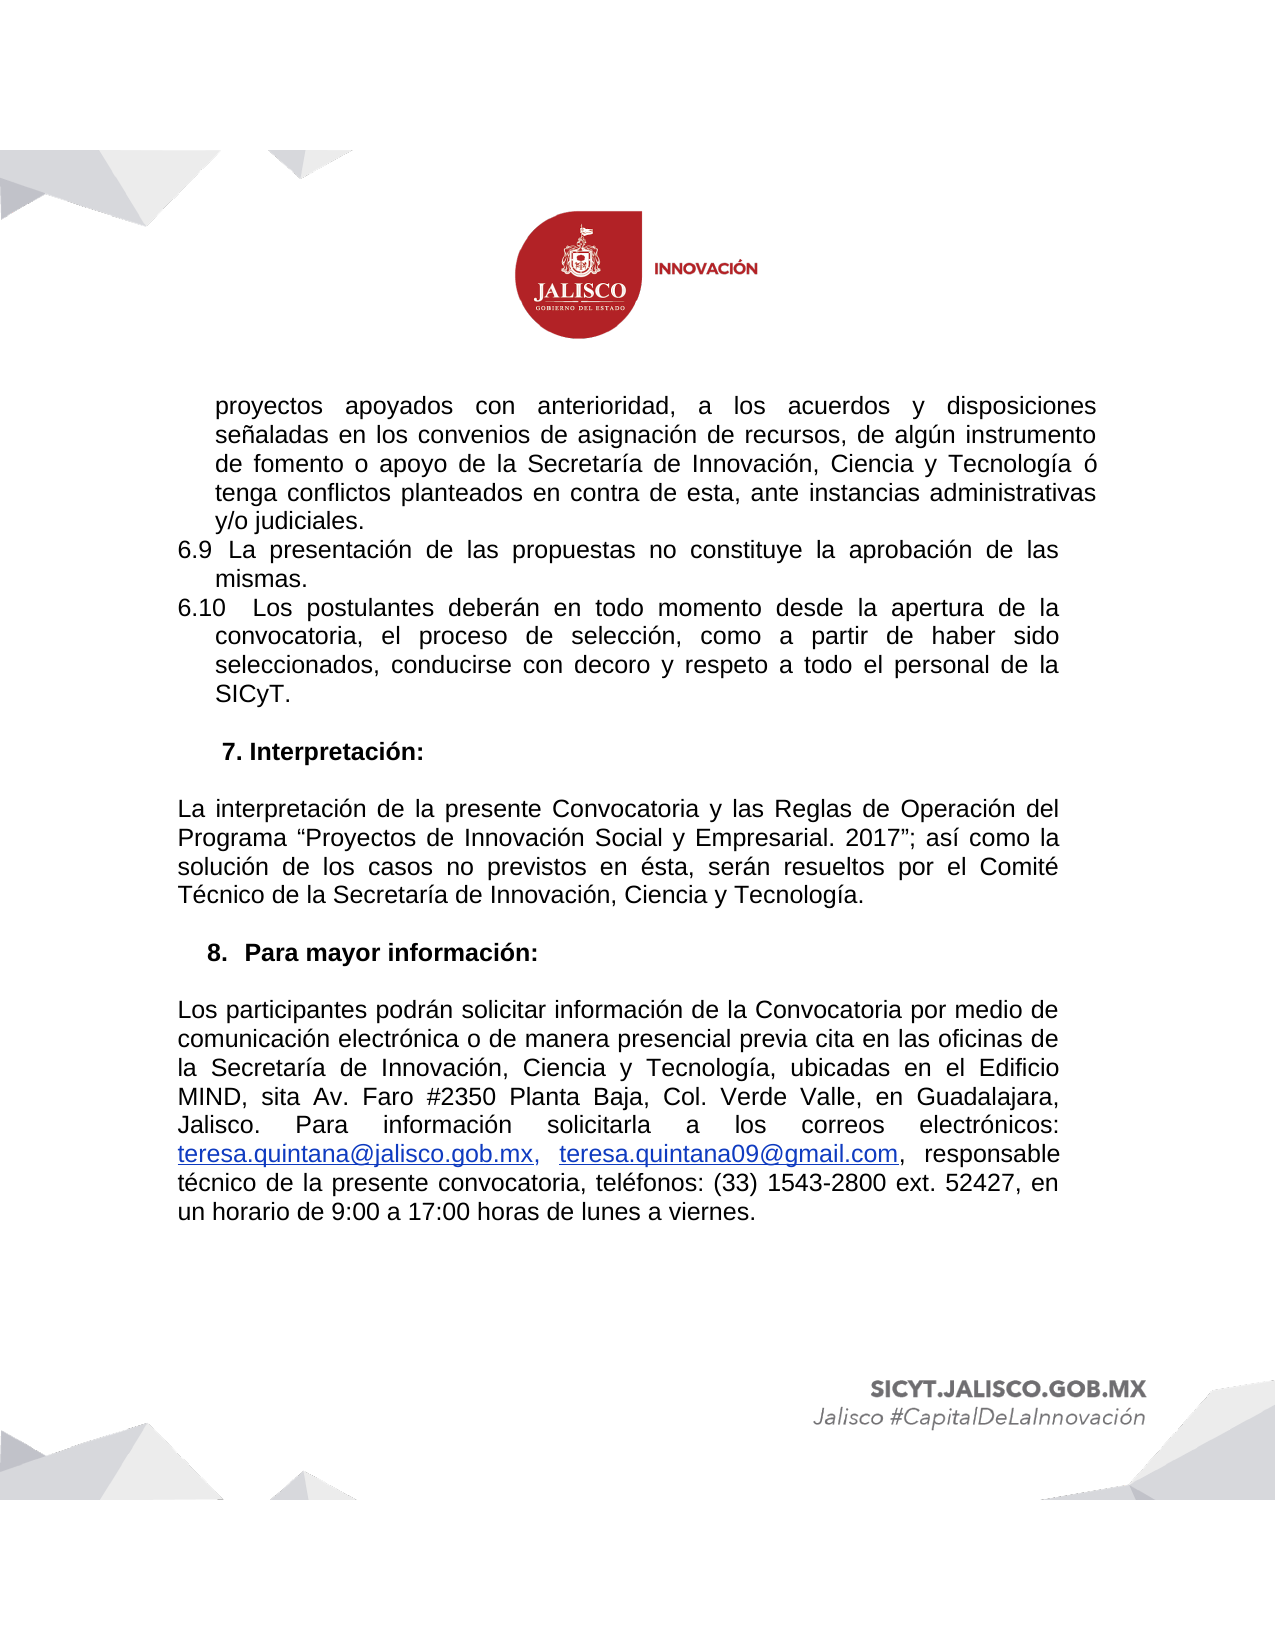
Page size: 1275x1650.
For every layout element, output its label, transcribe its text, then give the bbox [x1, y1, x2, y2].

list Los postulantes deberán en todo momento desde la apertura de la convocatoria, el proceso de selección, como a partir de haber sido seleccionados, conducirse con decoro y respeto a todo el personal de la SICyT. [177, 593, 1061, 708]
text Los participantes podrán solicitar información de la Convocatoria por medio de comunicación electrónica o de manera presencial previa cita en las oficinas de la Secretaría de Innovación, Ciencia y Tecnología, ubicadas en el Edificio MIND, sita Av. Faro #2350 Planta Baja, Col. Verde Valle, en Guadalajara, Jalisco. Para información solicitarla a los correos electrónicos: teresa.quintana@jalisco.gob.mx, teresa.quintana09@gmail.com, responsable técnico de la presente convocatoria, teléfonos: (33) 1543-2800 ext. 52427, en un horario de 9:00 a 17:00 horas de lunes a viernes. [177, 996, 1060, 1226]
text La interpretación de la presente Convocatoria y las Reglas de Operación del Programa “Proyectos de Innovación Social y Empresarial. 2017”; así como la solución de los casos no previstos en ésta, serán resueltos por el Comité Técnico de la Secretaría de Innovación, Ciencia y Tecnología. [177, 794, 1061, 909]
picture [0, 1306, 1275, 1500]
picture [0, 150, 1272, 392]
list Para mayor información: [207, 938, 1061, 967]
text 7. Interpretación: [177, 737, 1061, 766]
list La presentación de las propuestas no constituye la aprobación de las mismas. [177, 535, 1061, 593]
